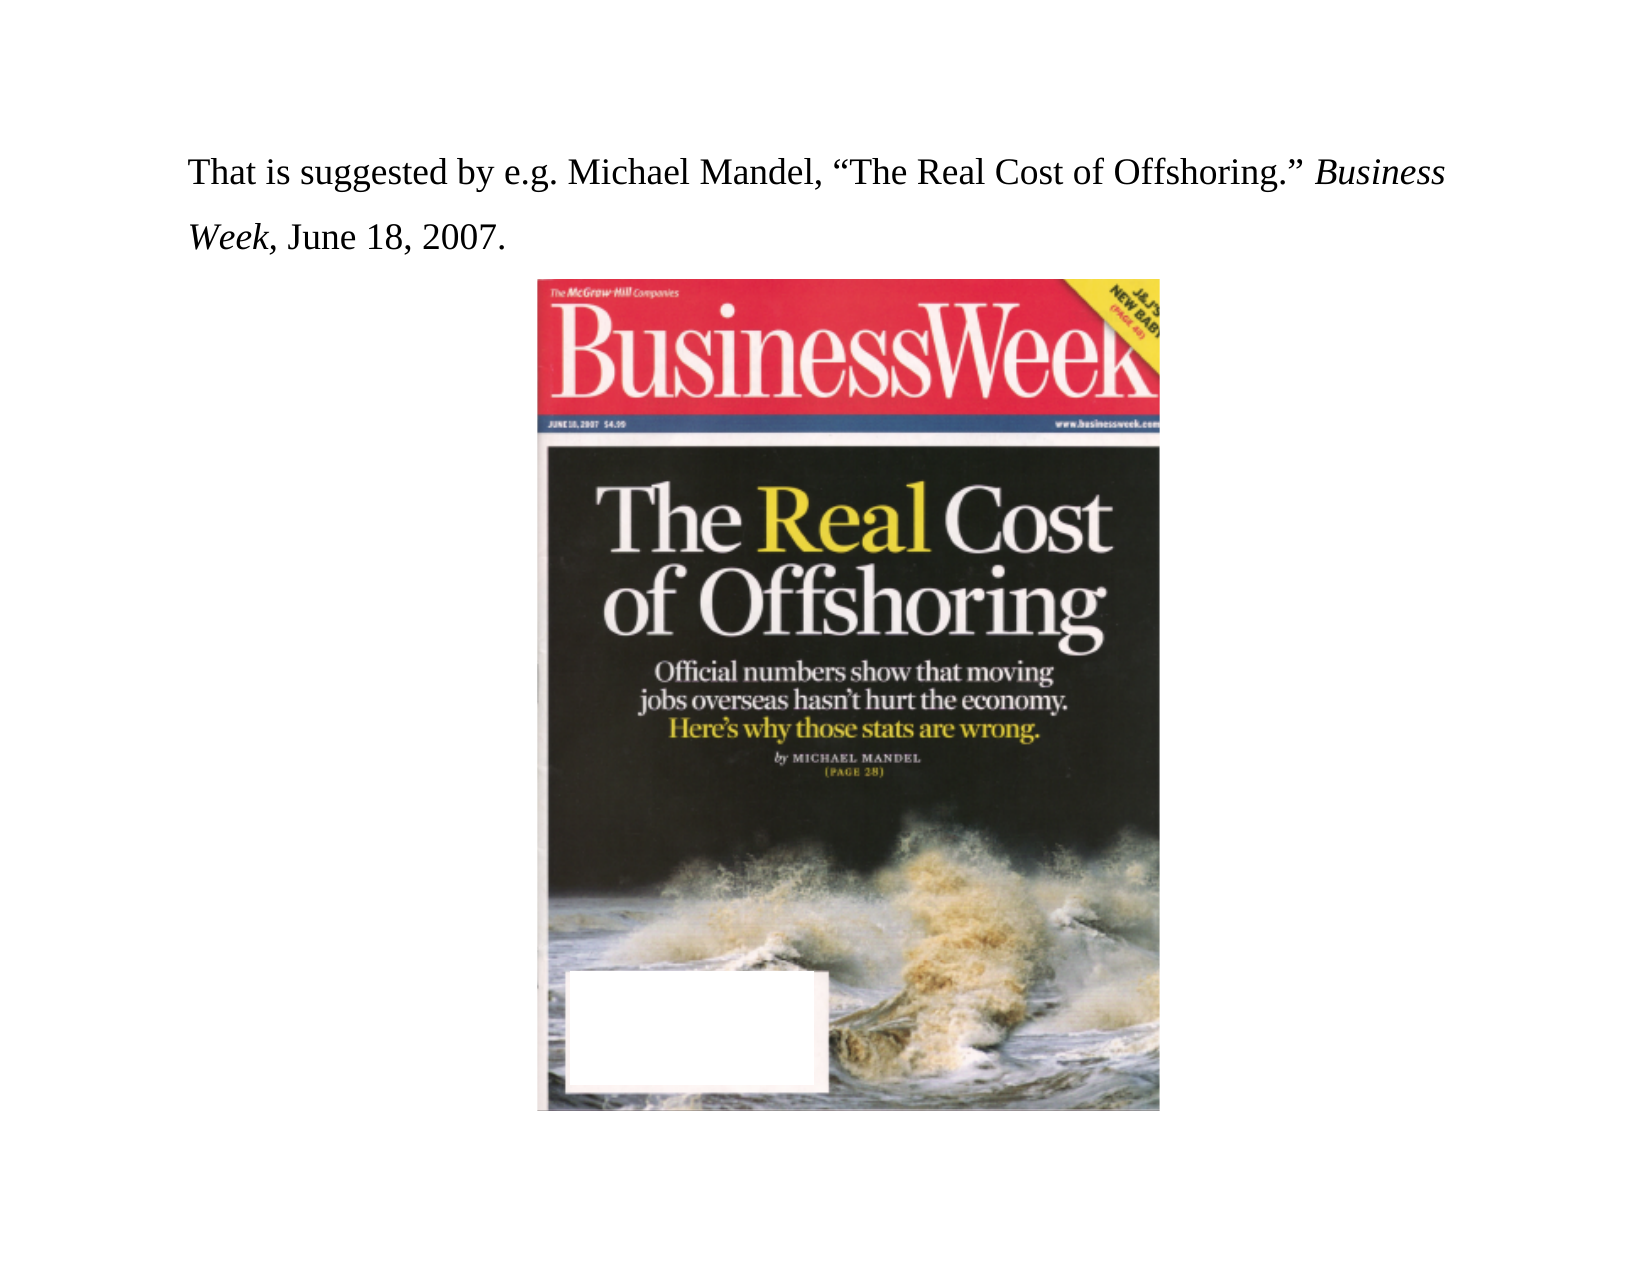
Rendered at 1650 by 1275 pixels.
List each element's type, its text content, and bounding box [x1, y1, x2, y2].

text That is suggested by e.g. Michael Mandel, “The Real Cost of Offshoring.” Business Week, June 18, 2007. [187, 150, 1500, 258]
